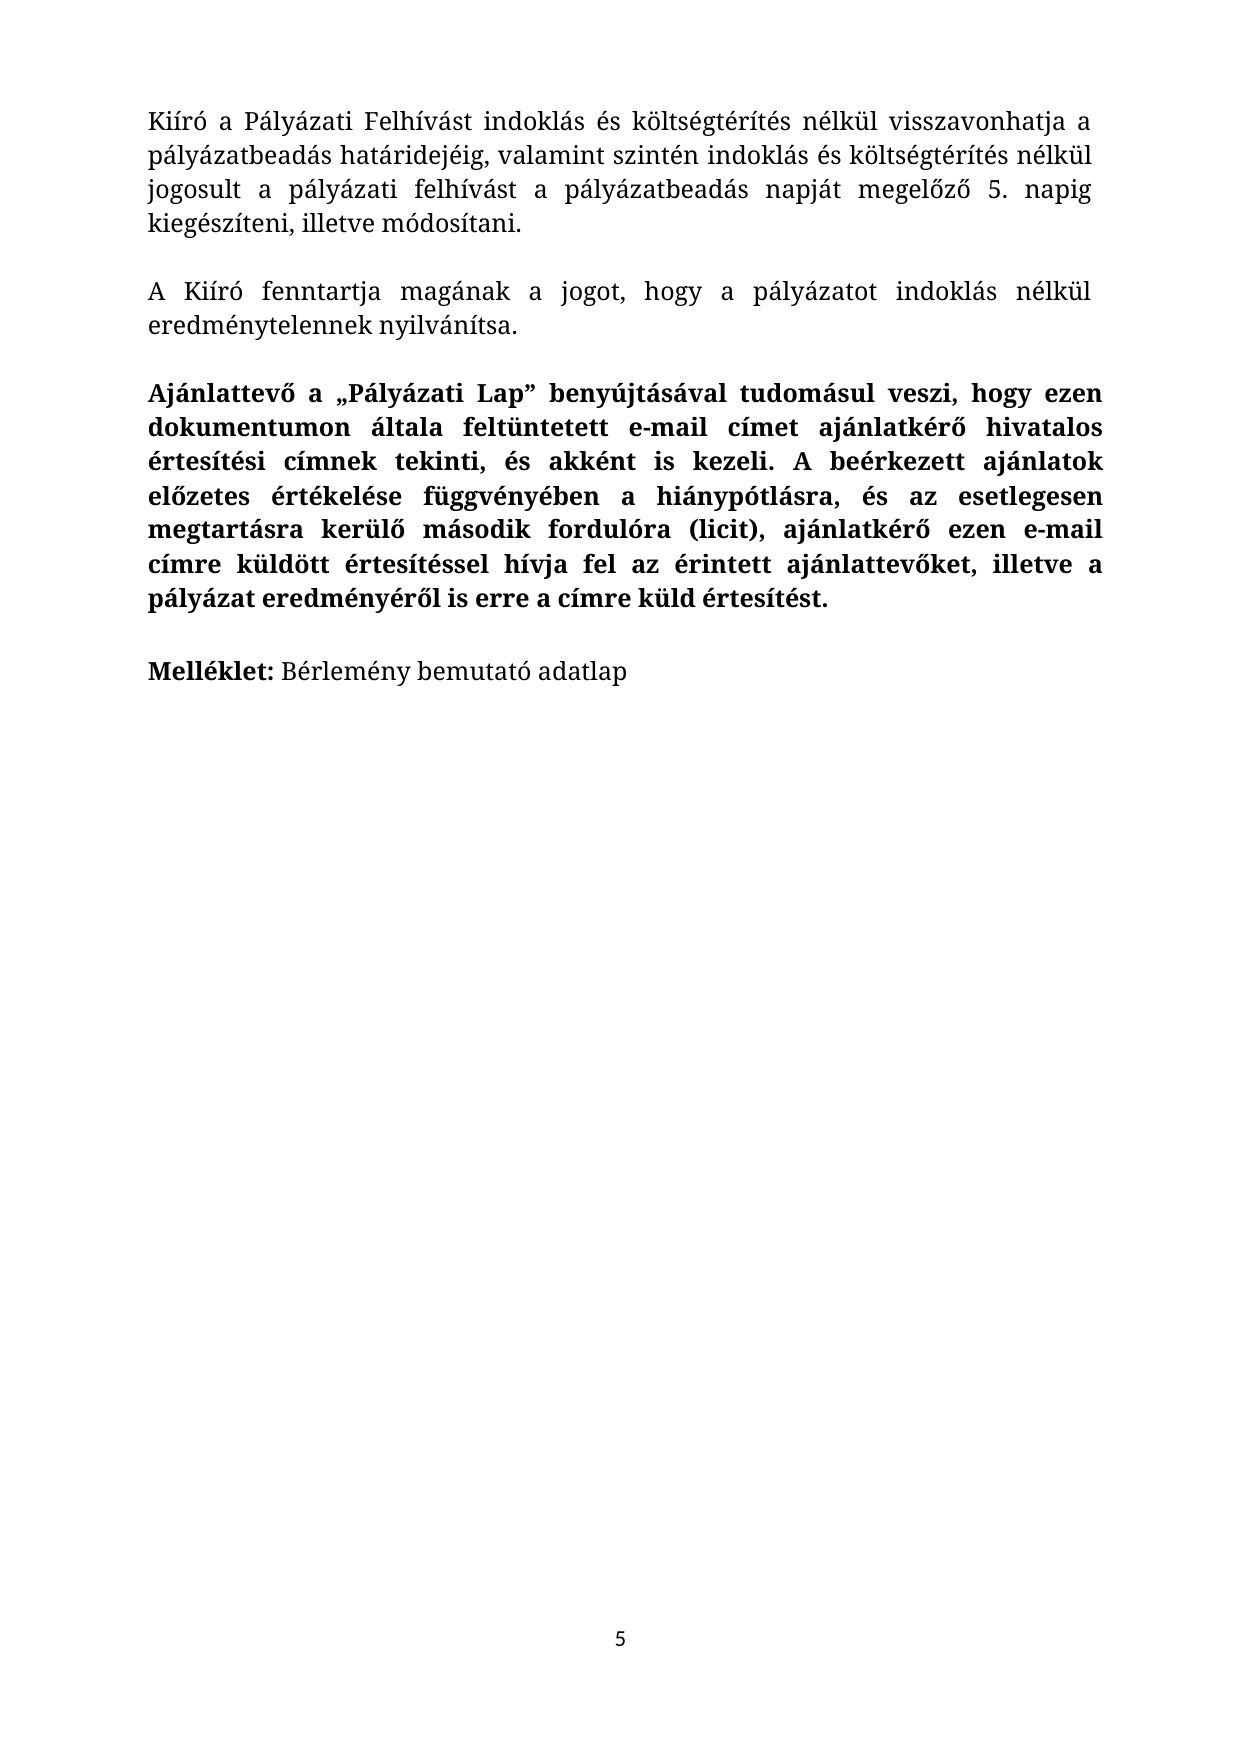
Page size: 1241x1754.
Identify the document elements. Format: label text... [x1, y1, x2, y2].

text Melléklet: Bérlemény bemutató adatlap [148, 653, 1093, 688]
text Kiíró a Pályázati Felhívást indoklás és költségtérítés nélkül visszavonhatja a pályázatbeadás határidejéig, valamint szintén indoklás és költségtérítés nélkül jogosult a pályázati felhívást a pályázatbeadás napját megelőző 5. napig kiegészíteni, illetve módosítani. [148, 103, 1093, 240]
text A Kiíró fenntartja magának a jogot, hogy a pályázatot indoklás nélkül eredménytelennek nyilvánítsa. [148, 274, 1093, 342]
text Ajánlattevő a „Pályázati Lap” benyújtásával tudomásul veszi, hogy ezen dokumentumon általa feltüntetett e-mail címet ajánlatkérő hivatalos értesítési címnek tekinti, és akként is kezeli. A beérkezett ajánlatok előzetes értékelése függvényében a hiánypótlásra, és az esetlegesen megtartásra kerülő második fordulóra (licit), ajánlatkérő ezen e-mail címre küldött értesítéssel hívja fel az érintett ajánlattevőket, illetve a pályázat eredményéről is erre a címre küld értesítést. [148, 376, 1104, 614]
